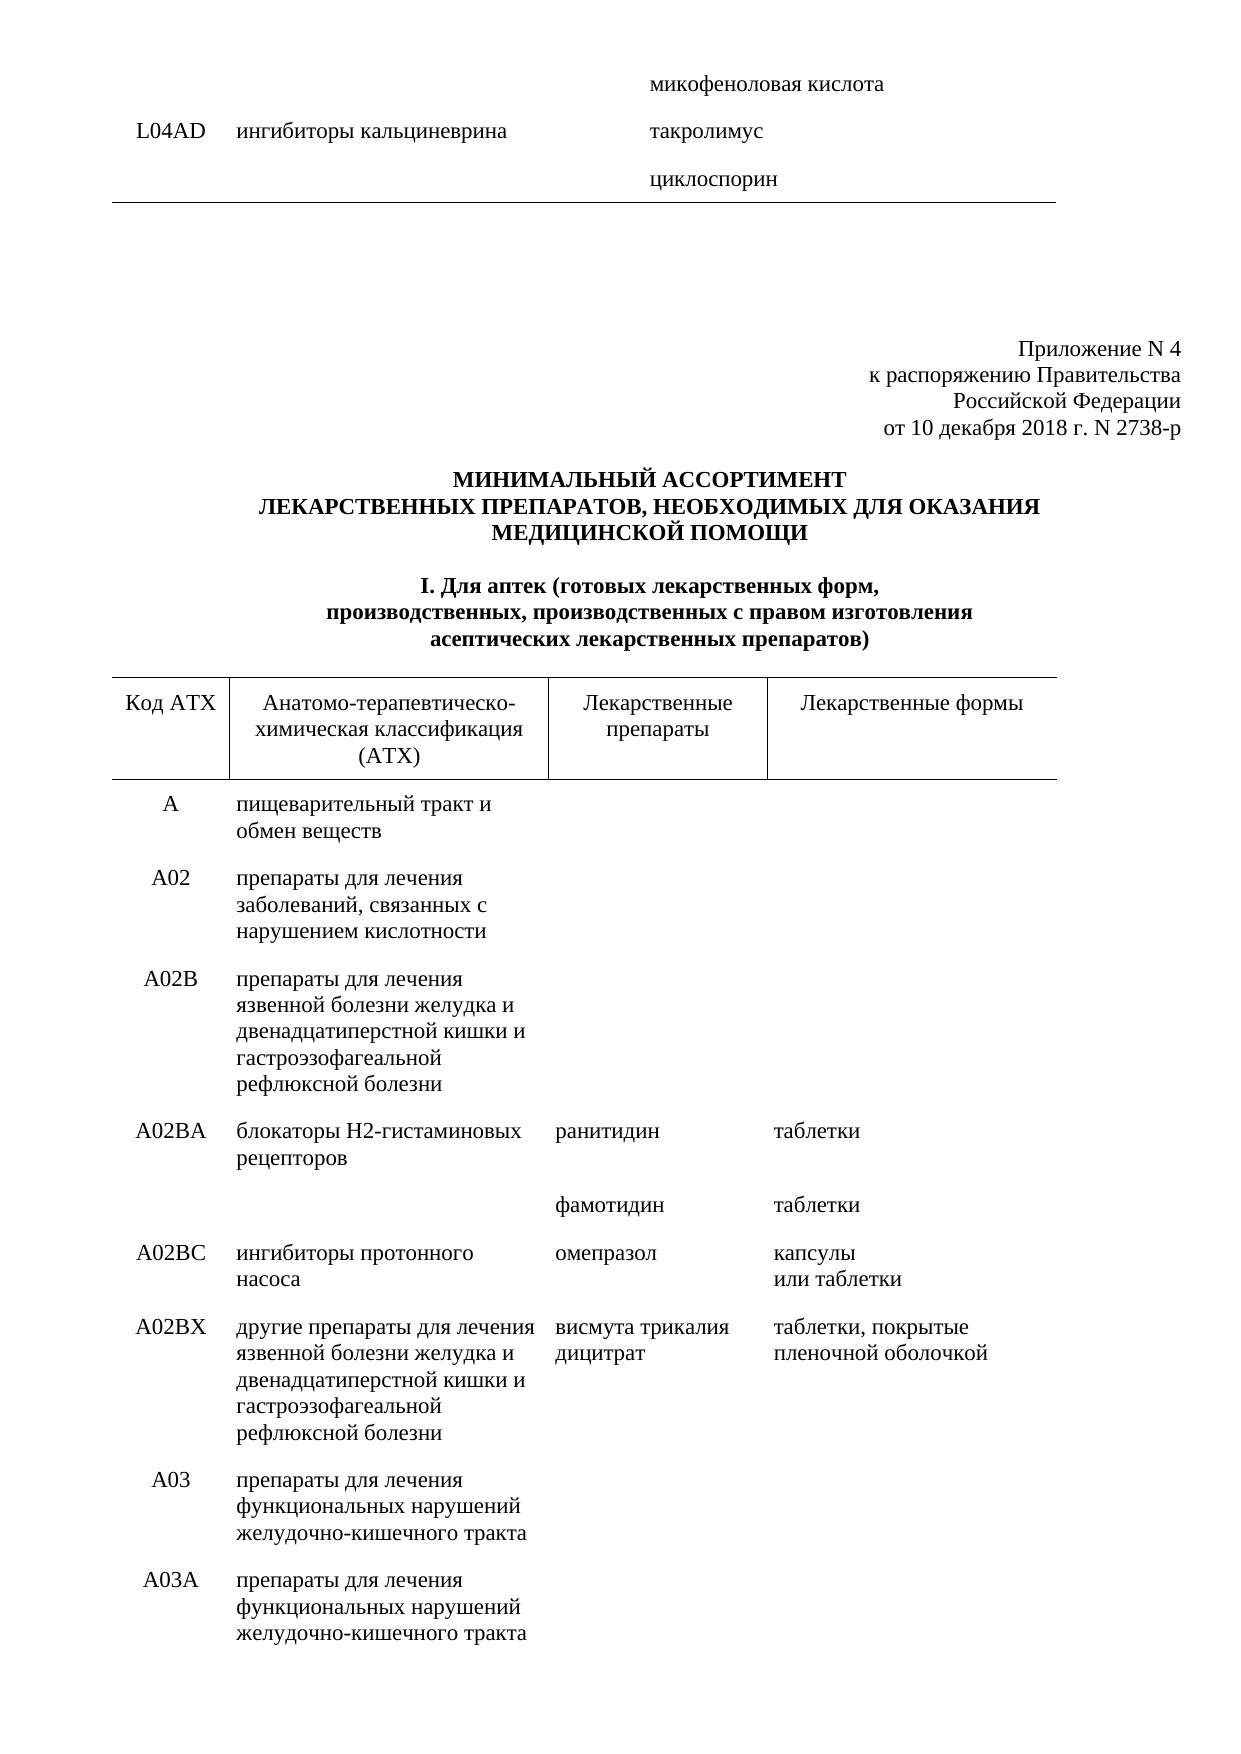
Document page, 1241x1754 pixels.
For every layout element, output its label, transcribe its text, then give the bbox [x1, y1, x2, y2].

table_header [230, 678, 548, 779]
title асептических лекарственных препаратов) [118, 624, 1181, 651]
title МИНИМАЛЬНЫЙ АССОРТИМЕНТ [118, 466, 1181, 493]
title МЕДИЦИНСКОЙ ПОМОЩИ [118, 519, 1181, 546]
title ЛЕКАРСТВЕННЫХ ПРЕПАРАТОВ, НЕОБХОДИМЫХ ДЛЯ ОКАЗАНИЯ [118, 493, 1181, 519]
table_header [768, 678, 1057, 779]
title производственных, производственных с правом изготовления [118, 598, 1181, 624]
text от 10 декабря 2018 г. N 2738-р [118, 414, 1181, 440]
text к распоряжению Правительства [118, 361, 1181, 387]
text Российской Федерации [118, 387, 1181, 414]
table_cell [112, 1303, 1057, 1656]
text Приложение N 4 [118, 335, 1181, 361]
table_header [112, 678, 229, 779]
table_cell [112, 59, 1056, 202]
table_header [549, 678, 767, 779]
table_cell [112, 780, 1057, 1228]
title I. Для аптек (готовых лекарственных форм, [118, 572, 1181, 598]
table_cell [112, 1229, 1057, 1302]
